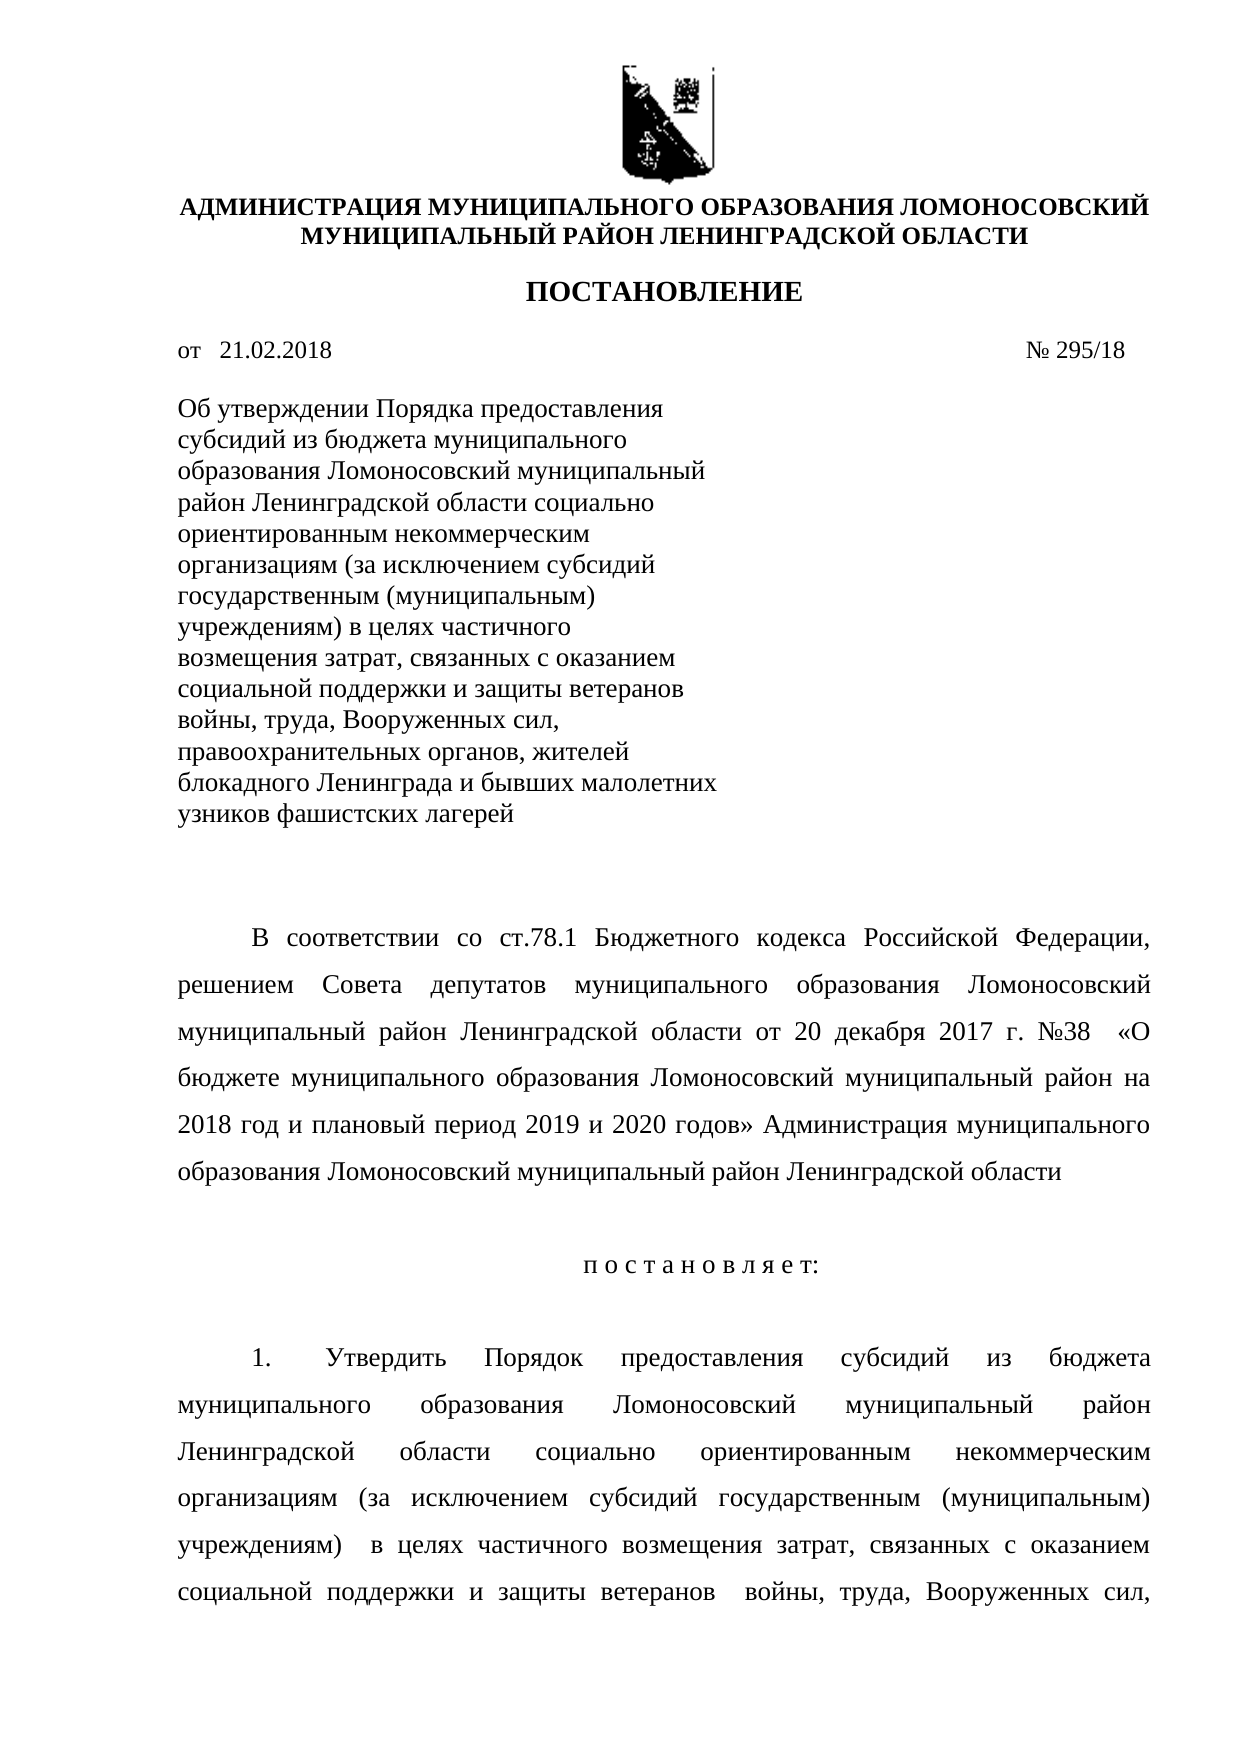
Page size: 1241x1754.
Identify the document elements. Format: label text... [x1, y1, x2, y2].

text АДМИНИСТРАЦИЯ МУНИЦИПАЛЬНОГО ОБРАЗОВАНИЯ ЛОМОНОСОВСКИЙ МУНИЦИПАЛЬНЫЙ РАЙОН ЛЕНИНГРАДСКОЙ ОБЛАСТИ [177, 193, 1152, 250]
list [177, 1342, 1152, 1606]
text В соответствии со ст.78.1 Бюджетного кодекса Российской Федерации, решением Совета депутатов муниципального образования Ломоносовский муниципальный район Ленинградской области от 20 декабря 2017 г. №38 «О бюджете муниципального образования Ломоносовский муниципальный район на 2018 год и плановый период 2019 и 2020 годов» Администрация муниципального образования Ломоносовский муниципальный район Ленинградской области [177, 922, 1152, 1186]
text ПОСТАНОВЛЕНИЕ [177, 278, 1152, 307]
table_header Об утверждении Порядка предоставления субсидий из бюджета муниципального образования Ломоносовский муниципальный район Ленинградской области социально ориентированным некоммерческим организациям (за исключением субсидий государственным (муниципальным) учреждениям) в целях частичного возмещения затрат, связанных с оказанием социальной поддержки и защиты ветеранов войны, труда, Вооруженных сил, правоохранительных органов, жителей блокадного Ленинграда и бывших малолетних узников фашистских лагерей [166, 392, 802, 828]
text п о с т а н о в л я е т: [177, 1248, 1152, 1279]
text от 21.02.2018 № 295/18 [177, 335, 1152, 364]
